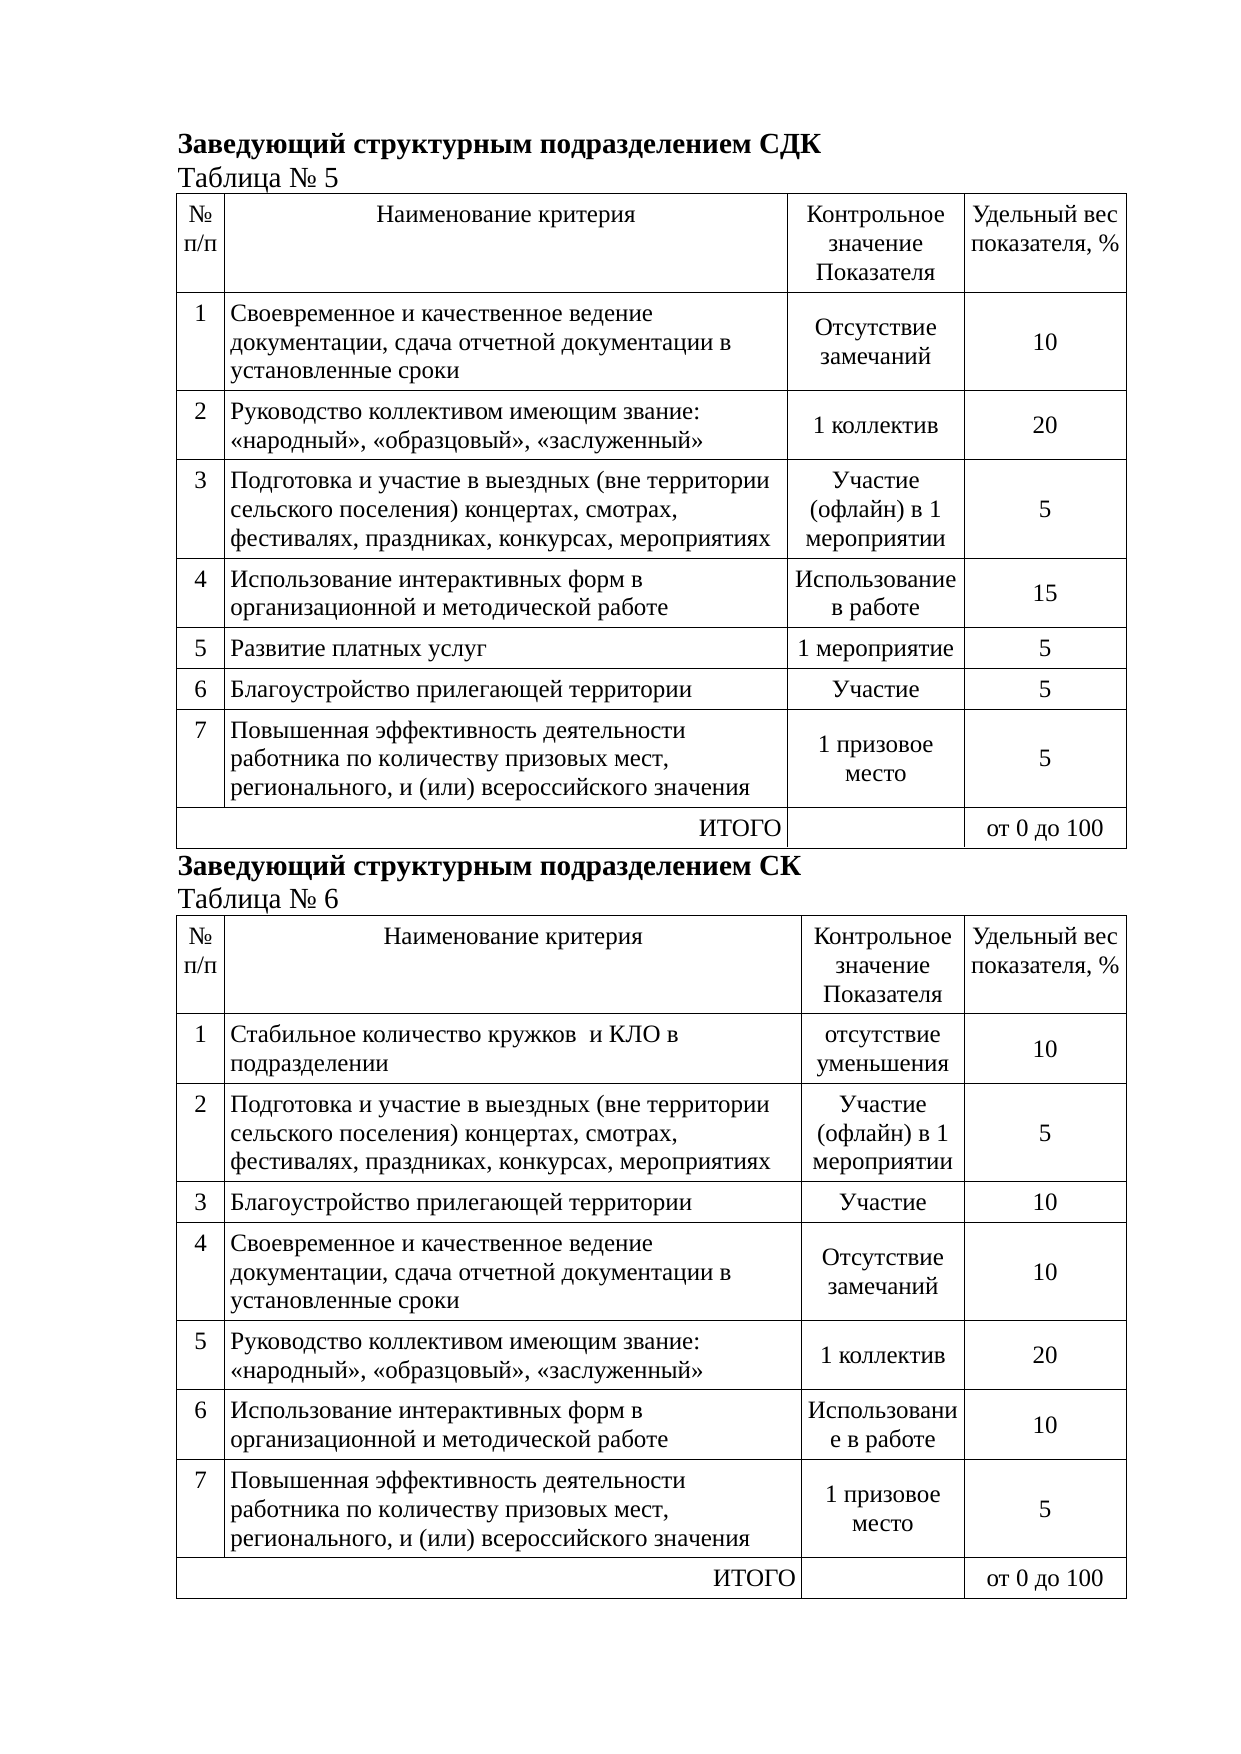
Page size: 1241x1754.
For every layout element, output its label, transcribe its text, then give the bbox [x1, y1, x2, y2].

text Заведующий структурным подразделением СДК [177, 126, 1152, 160]
table_cell 4 [177, 1223, 224, 1320]
table_cell 1 [177, 293, 224, 390]
table_cell Использование интерактивных форм в организационной и методической работе [225, 559, 787, 627]
table_cell от 0 до 100 [965, 1558, 1126, 1598]
table_header № п/п [177, 916, 224, 1013]
table_cell 5 [965, 710, 1126, 807]
table_cell 5 [965, 669, 1126, 708]
table_cell 1 [177, 1014, 224, 1083]
table_cell Развитие платных услуг [225, 628, 787, 668]
table_cell Использование в работе [802, 1390, 964, 1459]
table_cell 5 [965, 460, 1126, 557]
table_cell Отсутствие замечаний [788, 293, 964, 390]
text Таблица № 6 [177, 881, 1152, 915]
table_header Наименование критерия [225, 916, 801, 1013]
table_cell 3 [177, 1182, 224, 1222]
table_header Контрольное значение Показателя [788, 194, 964, 292]
table_cell 7 [177, 1460, 224, 1557]
table_cell 10 [965, 1014, 1126, 1083]
table_cell 3 [177, 460, 224, 557]
table_cell 10 [965, 1182, 1126, 1222]
table_cell Благоустройство прилегающей территории [225, 669, 787, 708]
table_cell 5 [177, 628, 224, 668]
text Заведующий структурным подразделением СК [177, 848, 1152, 881]
table_cell 6 [177, 669, 224, 708]
table_cell Участие (офлайн) в 1 мероприятии [788, 460, 964, 557]
table_cell ИТОГО [177, 1558, 801, 1598]
table_cell Подготовка и участие в выездных (вне территории сельского поселения) концертах, смотрах, фестивалях, праздниках, конкурсах, мероприятиях [225, 460, 787, 557]
table_cell 10 [965, 293, 1126, 390]
table_header Удельный вес показателя, % [965, 916, 1126, 1013]
table_cell 5 [965, 1460, 1126, 1557]
table_cell [802, 1558, 964, 1598]
table_cell 5 [965, 1084, 1126, 1181]
table_cell отсутствие уменьшения [802, 1014, 964, 1083]
table_header № п/п [177, 194, 224, 292]
table_cell 20 [965, 391, 1126, 459]
table_cell 10 [965, 1223, 1126, 1320]
table_cell от 0 до 100 [965, 808, 1126, 847]
table_cell Своевременное и качественное ведение документации, сдача отчетной документации в установленные сроки [225, 293, 787, 390]
table_cell Своевременное и качественное ведение документации, сдача отчетной документации в установленные сроки [225, 1223, 801, 1320]
table_cell 4 [177, 559, 224, 627]
table_cell Руководство коллективом имеющим звание: «народный», «образцовый», «заслуженный» [225, 391, 787, 459]
table_cell Отсутствие замечаний [802, 1223, 964, 1320]
table_cell Подготовка и участие в выездных (вне территории сельского поселения) концертах, смотрах, фестивалях, праздниках, конкурсах, мероприятиях [225, 1084, 801, 1181]
text Таблица № 5 [177, 160, 1152, 193]
table_cell 1 коллектив [788, 391, 964, 459]
table_cell 1 призовое место [802, 1460, 964, 1557]
table_cell Стабильное количество кружков и КЛО в подразделении [225, 1014, 801, 1083]
table_cell 10 [965, 1390, 1126, 1459]
table_cell 20 [965, 1321, 1126, 1389]
table_cell Повышенная эффективность деятельности работника по количеству призовых мест, регионального, и (или) всероссийского значения [225, 710, 787, 807]
table_header Удельный вес показателя, % [965, 194, 1126, 292]
table_cell 15 [965, 559, 1126, 627]
table_cell Участие [788, 669, 964, 708]
table_cell Использование в работе [788, 559, 964, 627]
table_cell Благоустройство прилегающей территории [225, 1182, 801, 1222]
table_cell Использование интерактивных форм в организационной и методической работе [225, 1390, 801, 1459]
table_cell 5 [965, 628, 1126, 668]
table_cell 1 призовое место [788, 710, 964, 807]
table_cell 5 [177, 1321, 224, 1389]
table_cell ИТОГО [177, 808, 787, 847]
table_cell [788, 808, 964, 847]
table_cell 2 [177, 391, 224, 459]
table_cell 1 мероприятие [788, 628, 964, 668]
table_cell Повышенная эффективность деятельности работника по количеству призовых мест, регионального, и (или) всероссийского значения [225, 1460, 801, 1557]
table_header Контрольное значение Показателя [802, 916, 964, 1013]
table_cell 2 [177, 1084, 224, 1181]
table_header Наименование критерия [225, 194, 787, 292]
table_cell 6 [177, 1390, 224, 1459]
table_cell 1 коллектив [802, 1321, 964, 1389]
table_cell 7 [177, 710, 224, 807]
table_cell Участие [802, 1182, 964, 1222]
table_cell Участие (офлайн) в 1 мероприятии [802, 1084, 964, 1181]
table_cell Руководство коллективом имеющим звание: «народный», «образцовый», «заслуженный» [225, 1321, 801, 1389]
